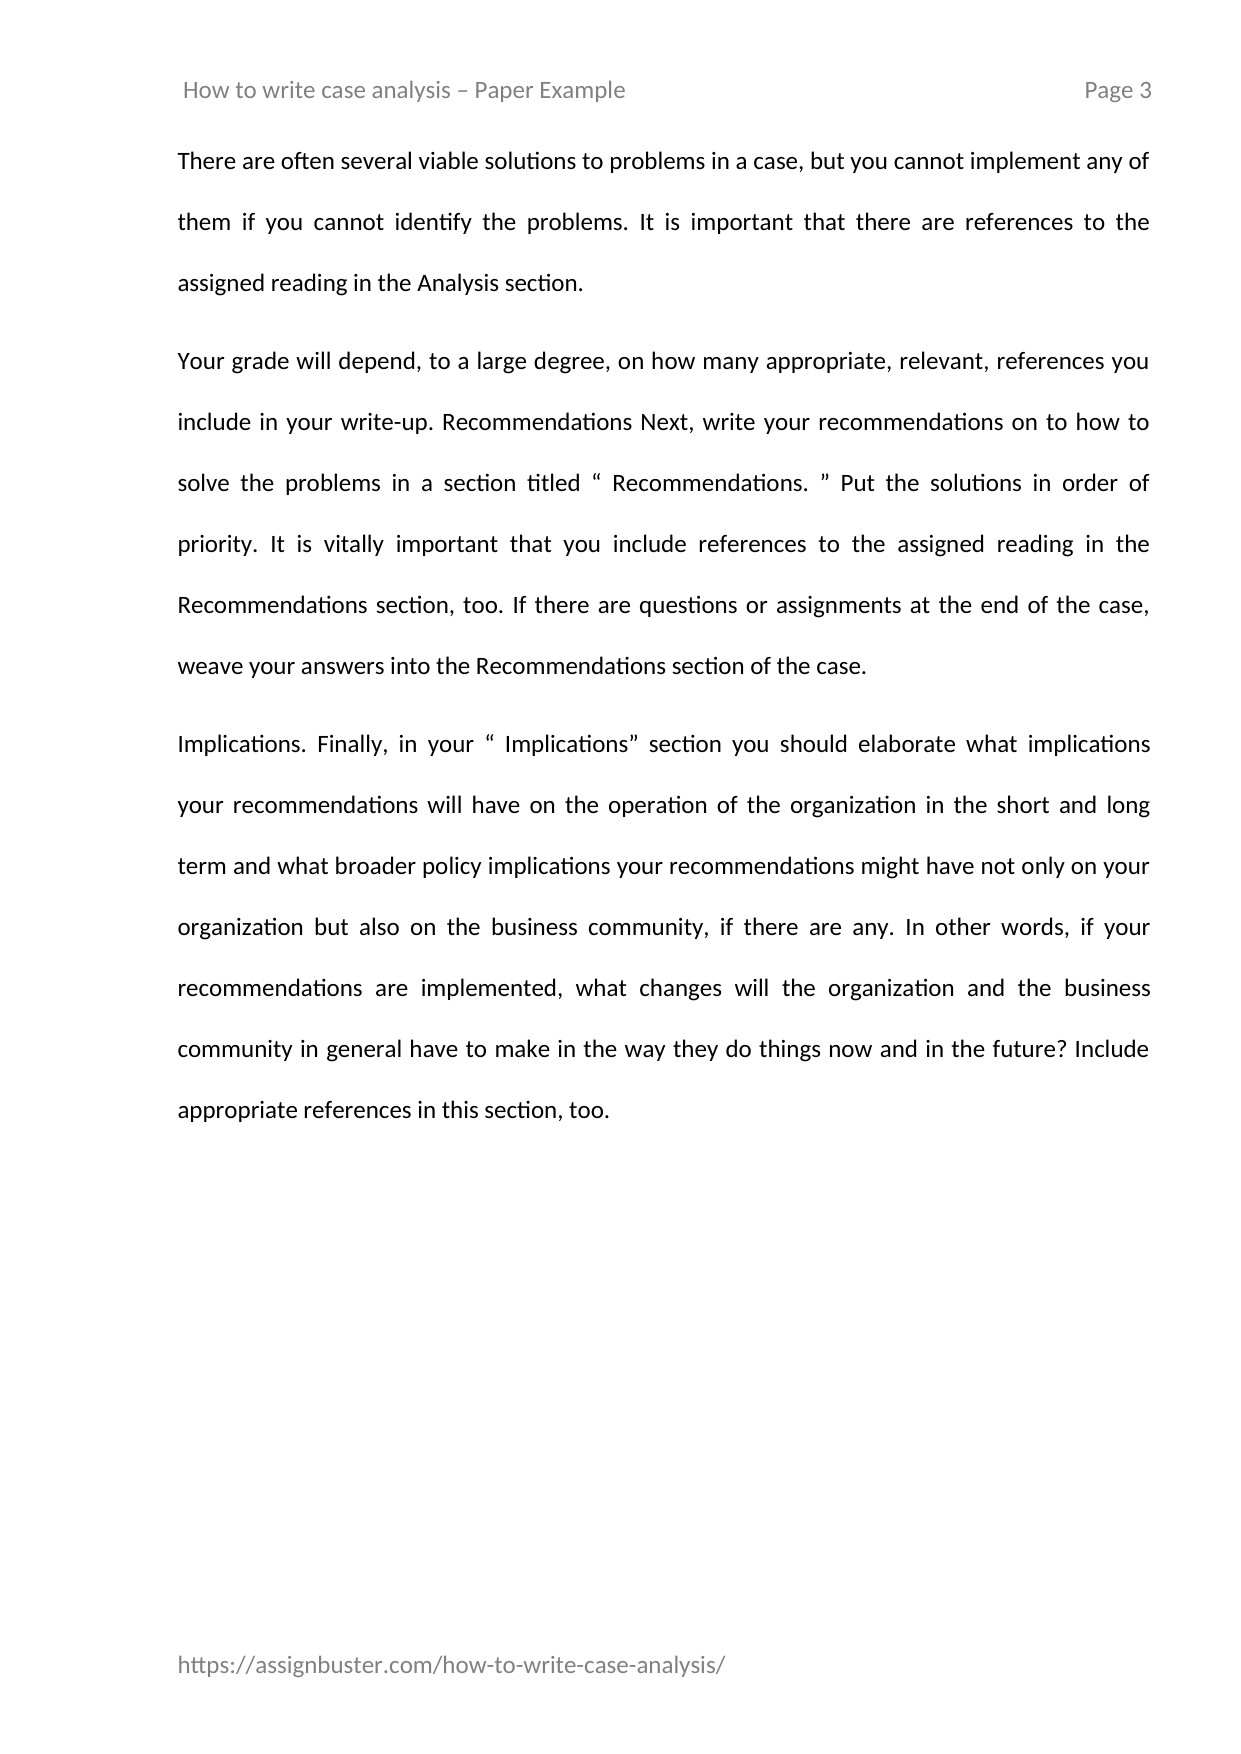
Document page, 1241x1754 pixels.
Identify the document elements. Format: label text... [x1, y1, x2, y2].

text Your grade will depend, to a large degree, on how many appropriate, relevant, references you include in your write-up. Recommendations Next, write your recommendations on to how to solve the problems in a section titled “ Recommendations. ” Put the solutions in order of priority. It is vitally important that you include references to the assigned reading in the Recommendations section, too. If there are questions or assignments at the end of the case, weave your answers into the Recommendations section of the case. [177, 345, 1152, 681]
text Implications. Finally, in your “ Implications” section you should elaborate what implications your recommendations will have on the operation of the organization in the short and long term and what broader policy implications your recommendations might have not only on your organization but also on the business community, if there are any. In other words, if your recommendations are implemented, what changes will the organization and the business community in general have to make in the way they do things now and in the future? Include appropriate references in this section, too. [177, 728, 1152, 1124]
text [177, 145, 1152, 298]
